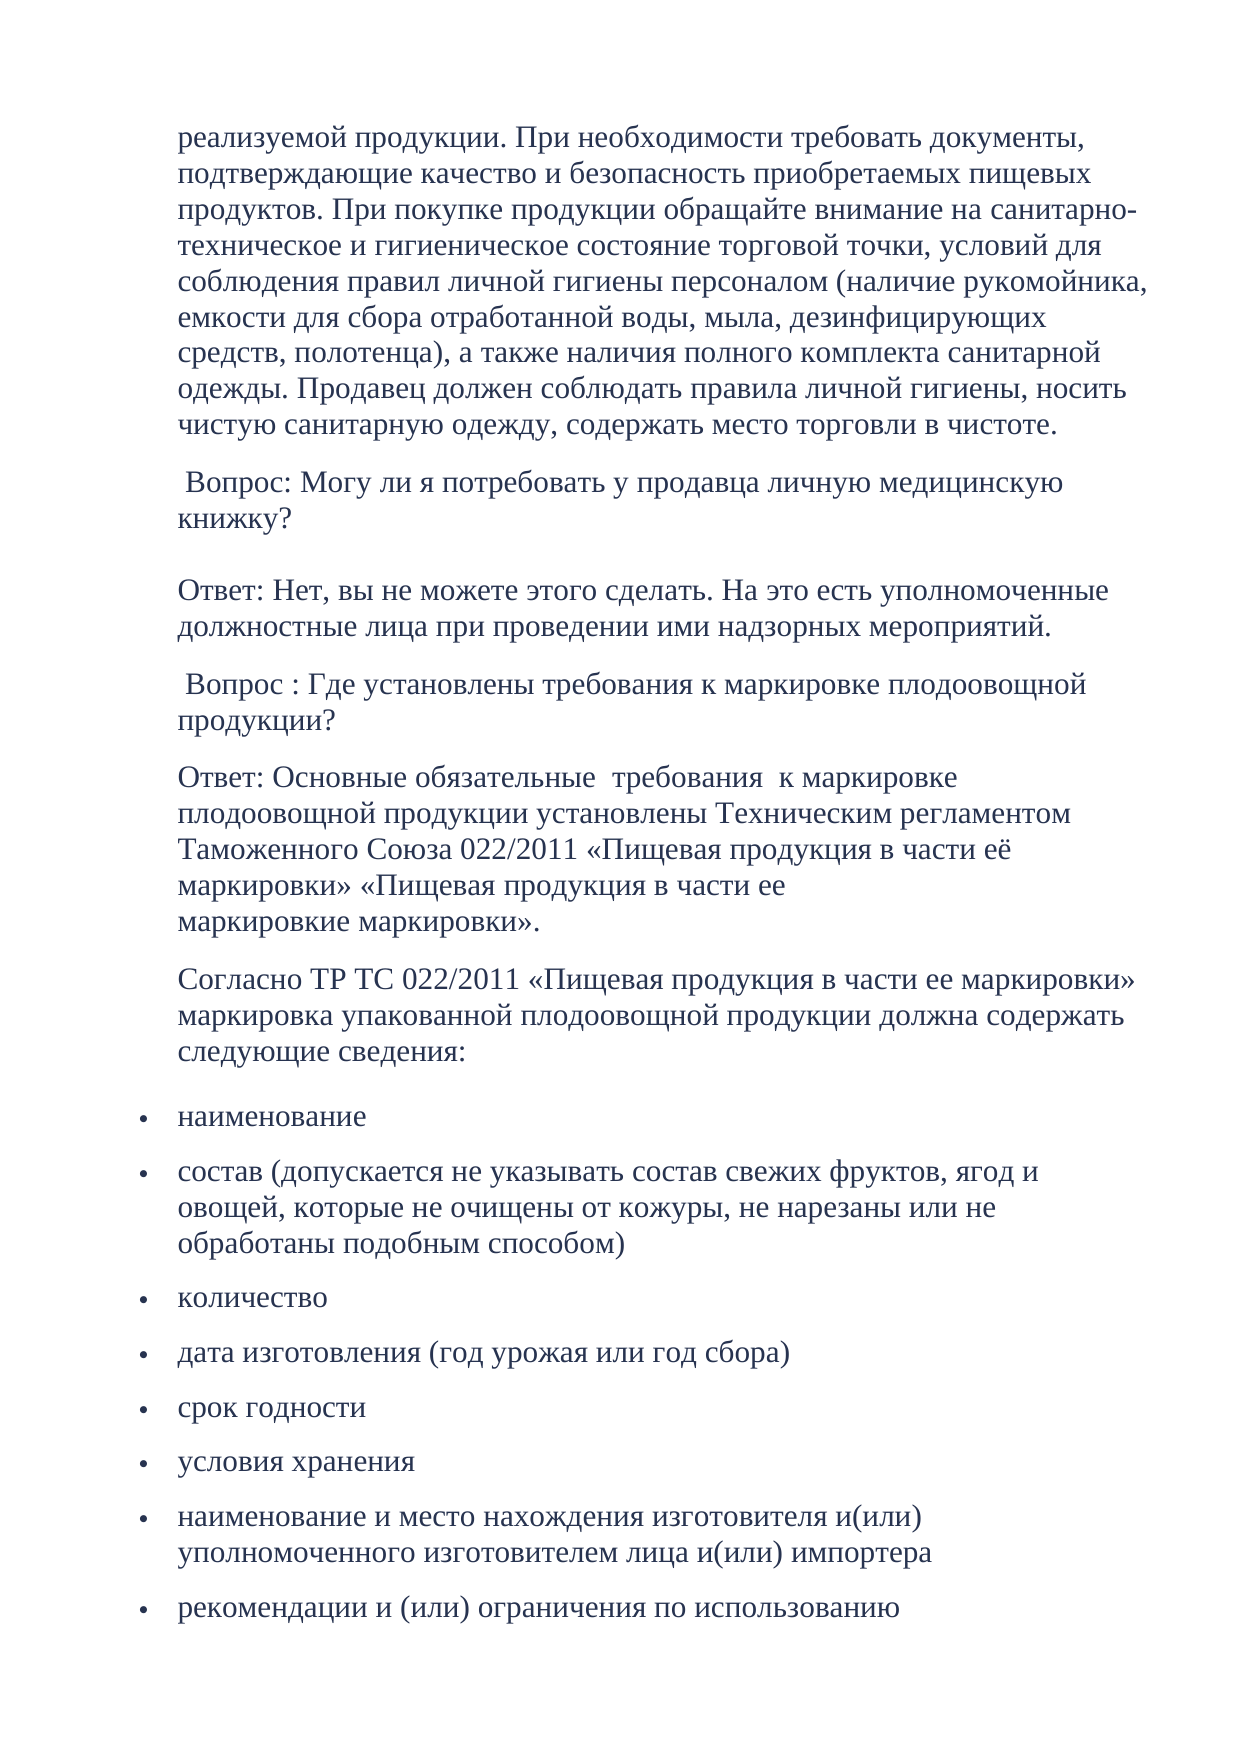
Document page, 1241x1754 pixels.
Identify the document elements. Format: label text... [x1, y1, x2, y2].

list состав (допускается не указывать состав свежих фруктов, ягод и овощей, которые не очищены от кожуры, не нарезаны или не обработаны подобным способом) [140, 1152, 1152, 1260]
list наименование и место нахождения изготовителя и(или) уполномоченного изготовителем лица и(или) импортера [140, 1497, 1152, 1569]
list рекомендации и (или) ограничения по использованию [140, 1588, 1152, 1624]
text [177, 118, 1152, 442]
text Вопрос: Могу ли я потребовать у продавца личную медицинскую книжку? Ответ: Нет, вы не можете этого сделать. На это есть уполномоченные должностные лица при проведении ими надзорных мероприятий. [177, 463, 1152, 643]
text Согласно ТР ТС 022/2011 «Пищевая продукция в части ее маркировки» маркировка упакованной плодоовощной продукции должна содержать следующие сведения: [177, 960, 1152, 1068]
text Ответ: Основные обязательные требования к маркировке плодоовощной продукции установлены Техническим регламентом Таможенного Союза 022/2011 «Пищевая продукция в части её маркировки» «Пищевая продукция в части ее маркировкие маркировки». [177, 759, 1152, 938]
list срок годности [140, 1388, 1152, 1424]
list наименование [140, 1097, 1152, 1133]
list дата изготовления (год урожая или год сбора) [140, 1333, 1152, 1369]
list количество [140, 1278, 1152, 1314]
text Вопрос : Где установлены требования к маркировке плодоовощной продукции? [177, 665, 1152, 737]
list условия хранения [140, 1443, 1152, 1478]
